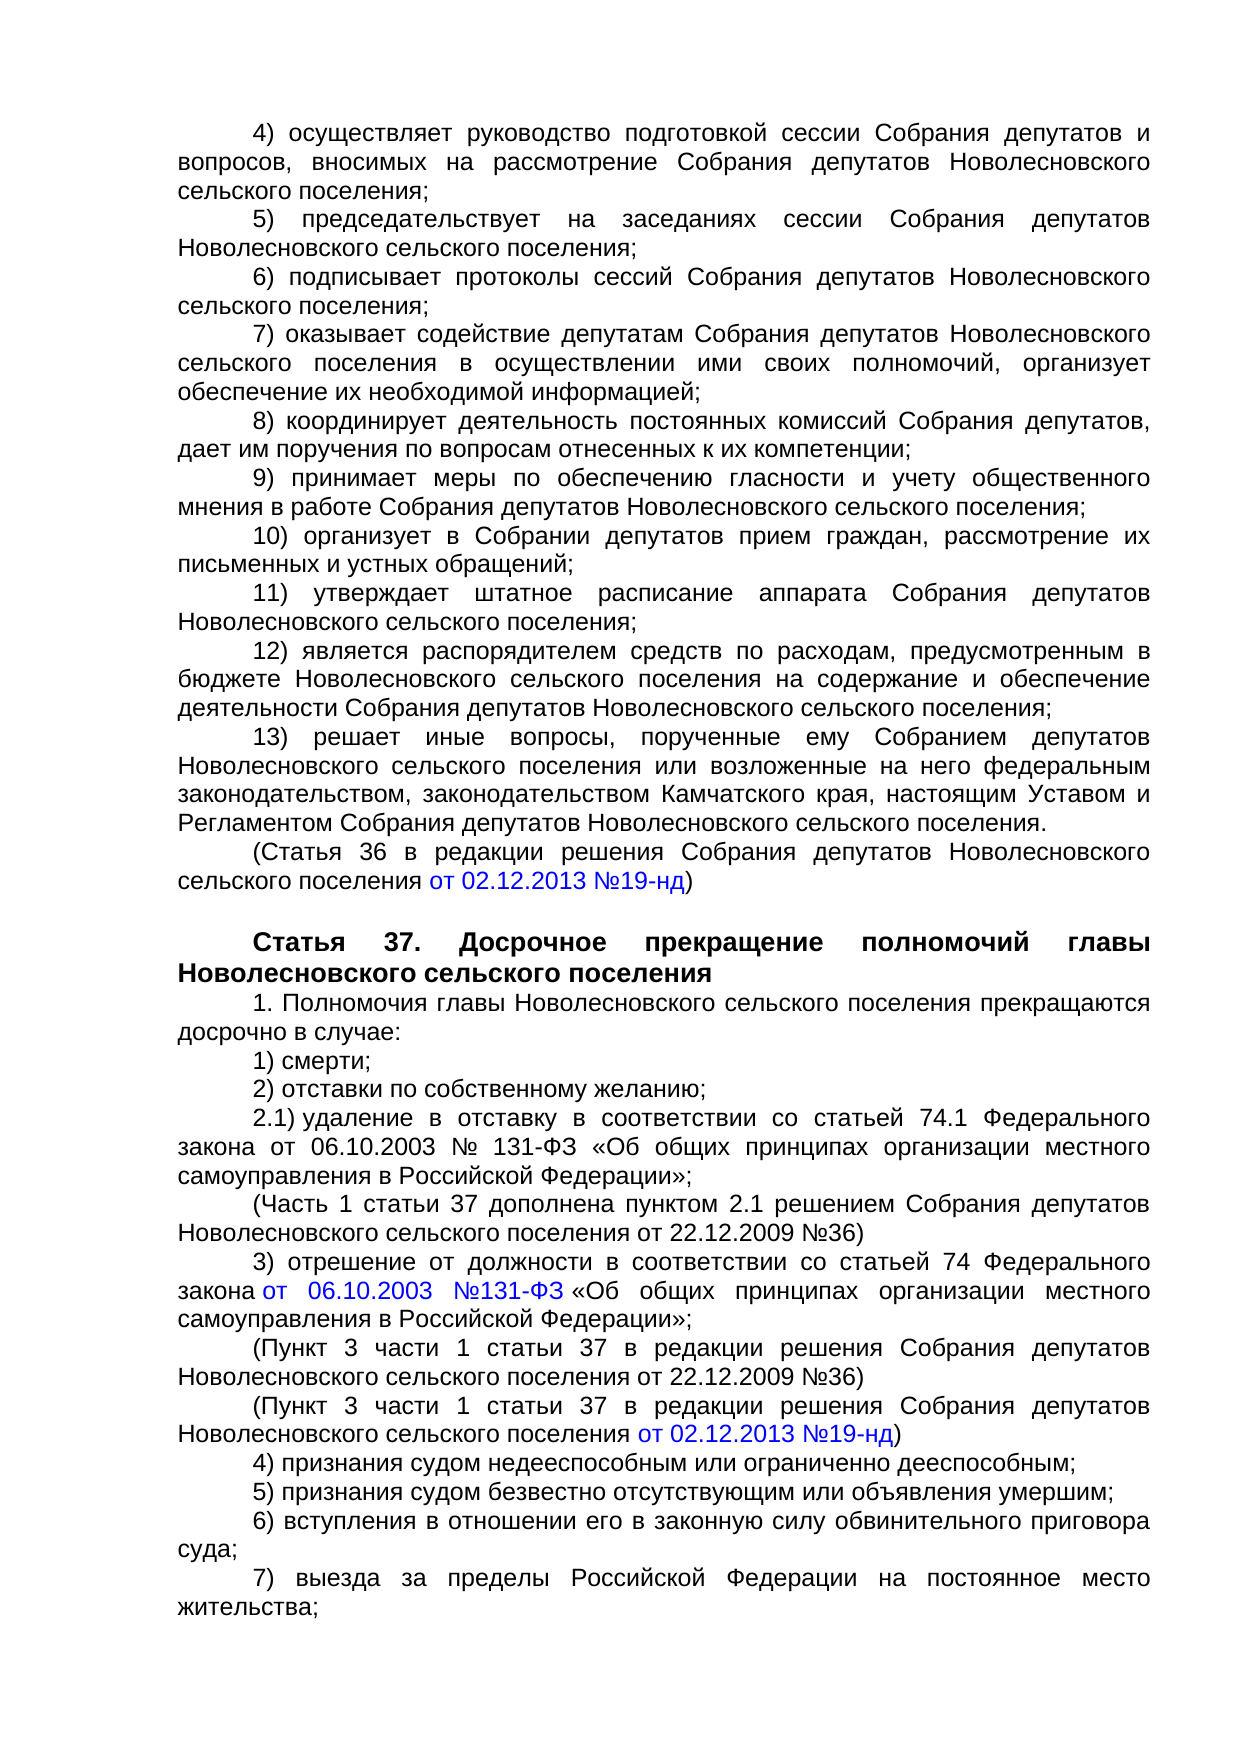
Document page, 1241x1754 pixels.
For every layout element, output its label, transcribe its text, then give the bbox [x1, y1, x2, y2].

text 8) координирует деятельность постоянных комиссий Собрания депутатов, дает им поручения по вопросам отнесенных к их компетенции; [177, 406, 1152, 463]
text (Часть 1 статьи 37 дополнена пунктом 2.1 решением Собрания депутатов Новолесновского сельского поселения от 22.12.2009 №36) [177, 1189, 1152, 1247]
text (Статья 36 в редакции решения Собрания депутатов Новолесновского сельского поселения от 02.12.2013 №19-нд) [177, 837, 1152, 894]
text 4) признания судом недееспособным или ограниченно дееспособным; [177, 1448, 1152, 1477]
text 11) утверждает штатное расписание аппарата Собрания депутатов Новолесновского сельского поселения; [177, 578, 1152, 636]
text 5) председательствует на заседаниях сессии Собрания депутатов Новолесновского сельского поселения; [177, 204, 1152, 262]
text 1) смерти; [177, 1046, 1152, 1074]
text 10) организует в Собрании депутатов прием граждан, рассмотрение их письменных и устных обращений; [177, 521, 1152, 578]
text 5) признания судом безвестно отсутствующим или объявления умершим; [177, 1477, 1152, 1506]
text 6) подписывает протоколы сессий Собрания депутатов Новолесновского сельского поселения; [177, 262, 1152, 319]
text 12) является распорядителем средств по расходам, предусмотренным в бюджете Новолесновского сельского поселения на содержание и обеспечение деятельности Собрания депутатов Новолесновского сельского поселения; [177, 636, 1152, 722]
text 3) отрешение от должности в соответствии со статьей 74 Федерального закона от 06.10.2003 №131-ФЗ «Об общих принципах организации местного самоуправления в Российской Федерации»; [177, 1247, 1152, 1333]
text (Пункт 3 части 1 статьи 37 в редакции решения Собрания депутатов Новолесновского сельского поселения от 22.12.2009 №36) [177, 1333, 1152, 1391]
text 6) вступления в отношении его в законную силу обвинительного приговора суда; [177, 1506, 1152, 1563]
text 7) выезда за пределы Российской Федерации на постоянное место жительства; [177, 1563, 1152, 1621]
text 2) отставки по собственному желанию; [177, 1074, 1152, 1103]
text 9) принимает меры по обеспечению гласности и учету общественного мнения в работе Собрания депутатов Новолесновского сельского поселения; [177, 463, 1152, 521]
text 4) осуществляет руководство подготовкой сессии Собрания депутатов и вопросов, вносимых на рассмотрение Собрания депутатов Новолесновского сельского поселения; [177, 118, 1152, 204]
text 1. Полномочия главы Новолесновского сельского поселения прекращаются досрочно в случае: [177, 988, 1152, 1046]
text (Пункт 3 части 1 статьи 37 в редакции решения Собрания депутатов Новолесновского сельского поселения от 02.12.2013 №19-нд) [177, 1391, 1152, 1448]
text Статья 37. Досрочное прекращение полномочий главы Новолесновского сельского поселения [177, 926, 1152, 988]
text 2.1) удаление в отставку в соответствии со статьей 74.1 Федерального закона от 06.10.2003 № 131-ФЗ «Об общих принципах организации местного самоуправления в Российской Федерации»; [177, 1103, 1152, 1189]
text 7) оказывает содействие депутатам Собрания депутатов Новолесновского сельского поселения в осуществлении ими своих полномочий, организует обеспечение их необходимой информацией; [177, 319, 1152, 406]
text 13) решает иные вопросы, порученные ему Собранием депутатов Новолесновского сельского поселения или возложенные на него федеральным законодательством, законодательством Камчатского края, настоящим Уставом и Регламентом Собрания депутатов Новолесновского сельского поселения. [177, 722, 1152, 837]
